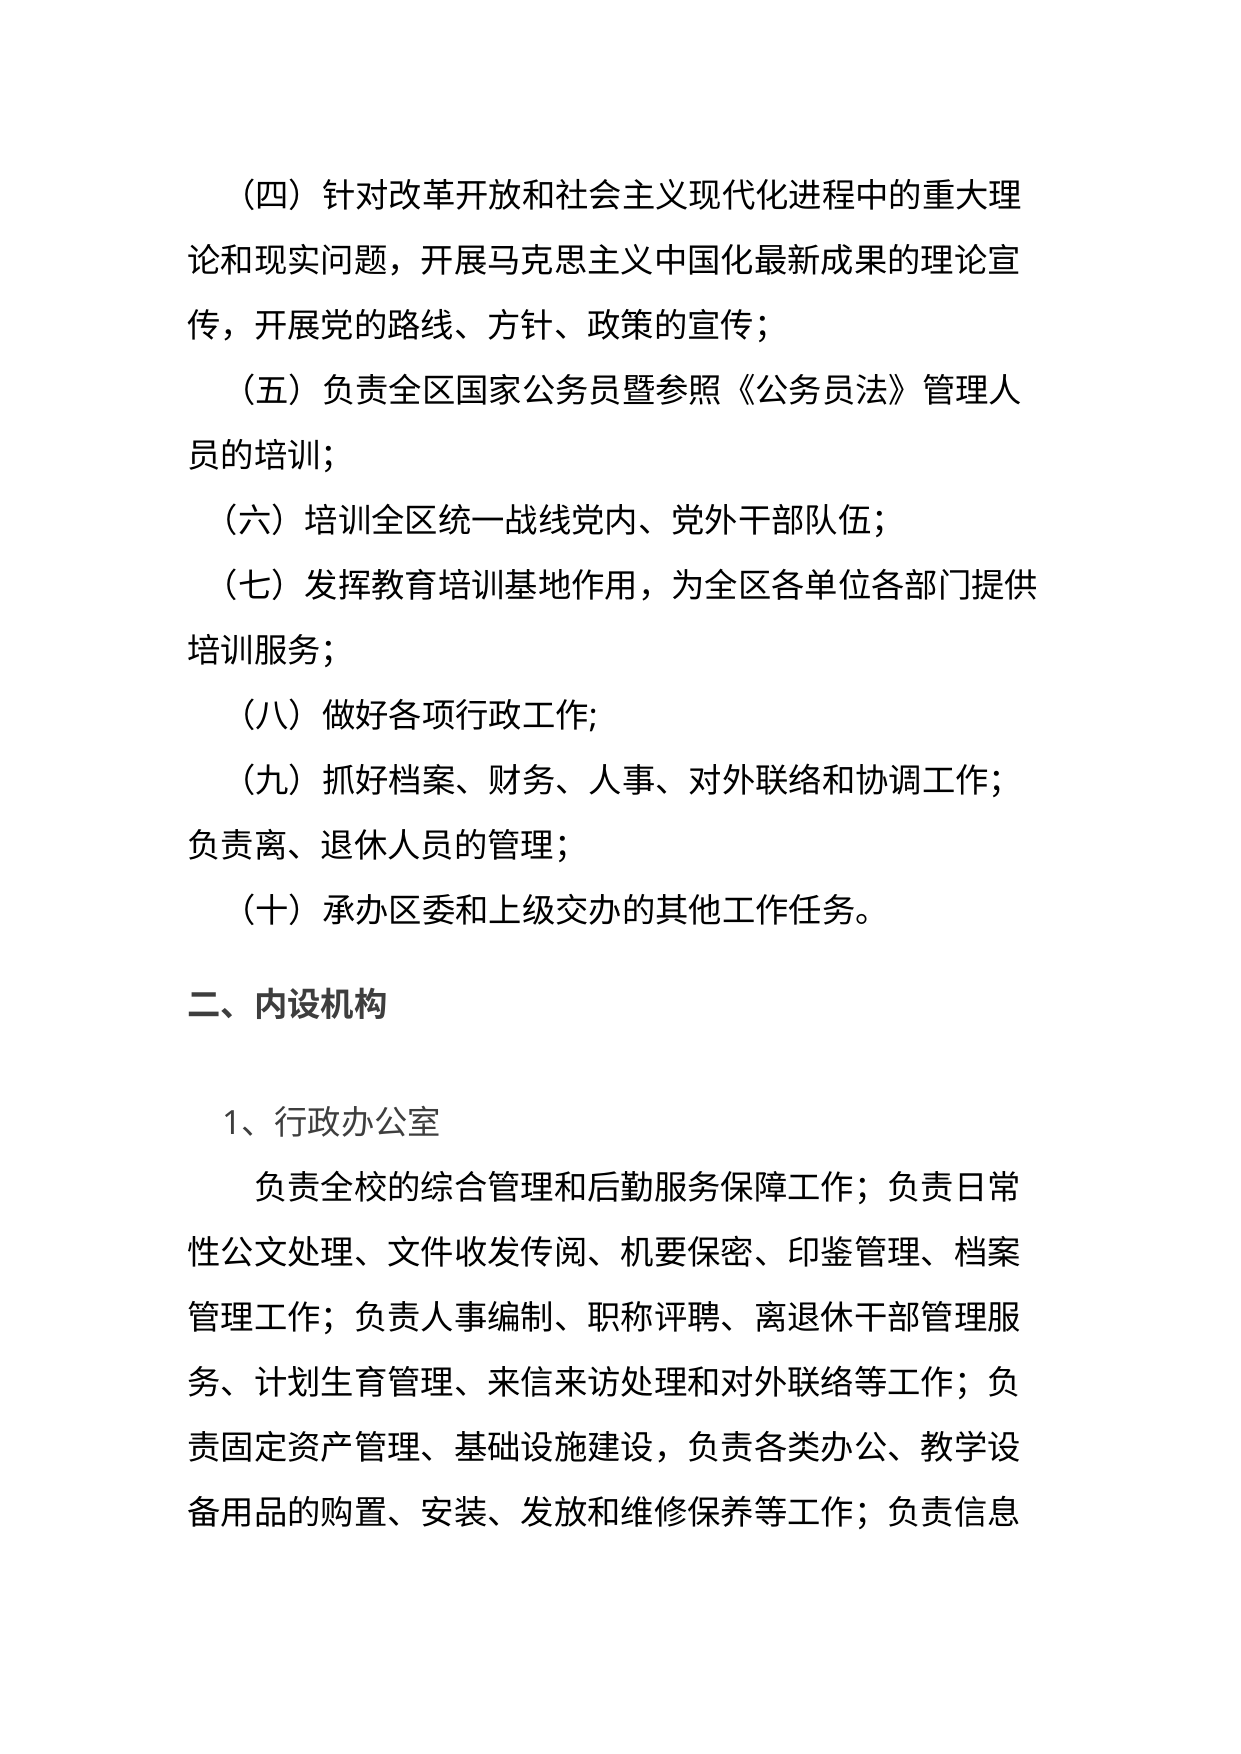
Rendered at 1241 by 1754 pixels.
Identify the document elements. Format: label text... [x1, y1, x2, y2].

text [187, 160, 1053, 940]
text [187, 1153, 1053, 1543]
text 1、行政办公室 [187, 1088, 1053, 1153]
list 内设机构 [187, 969, 1053, 1034]
